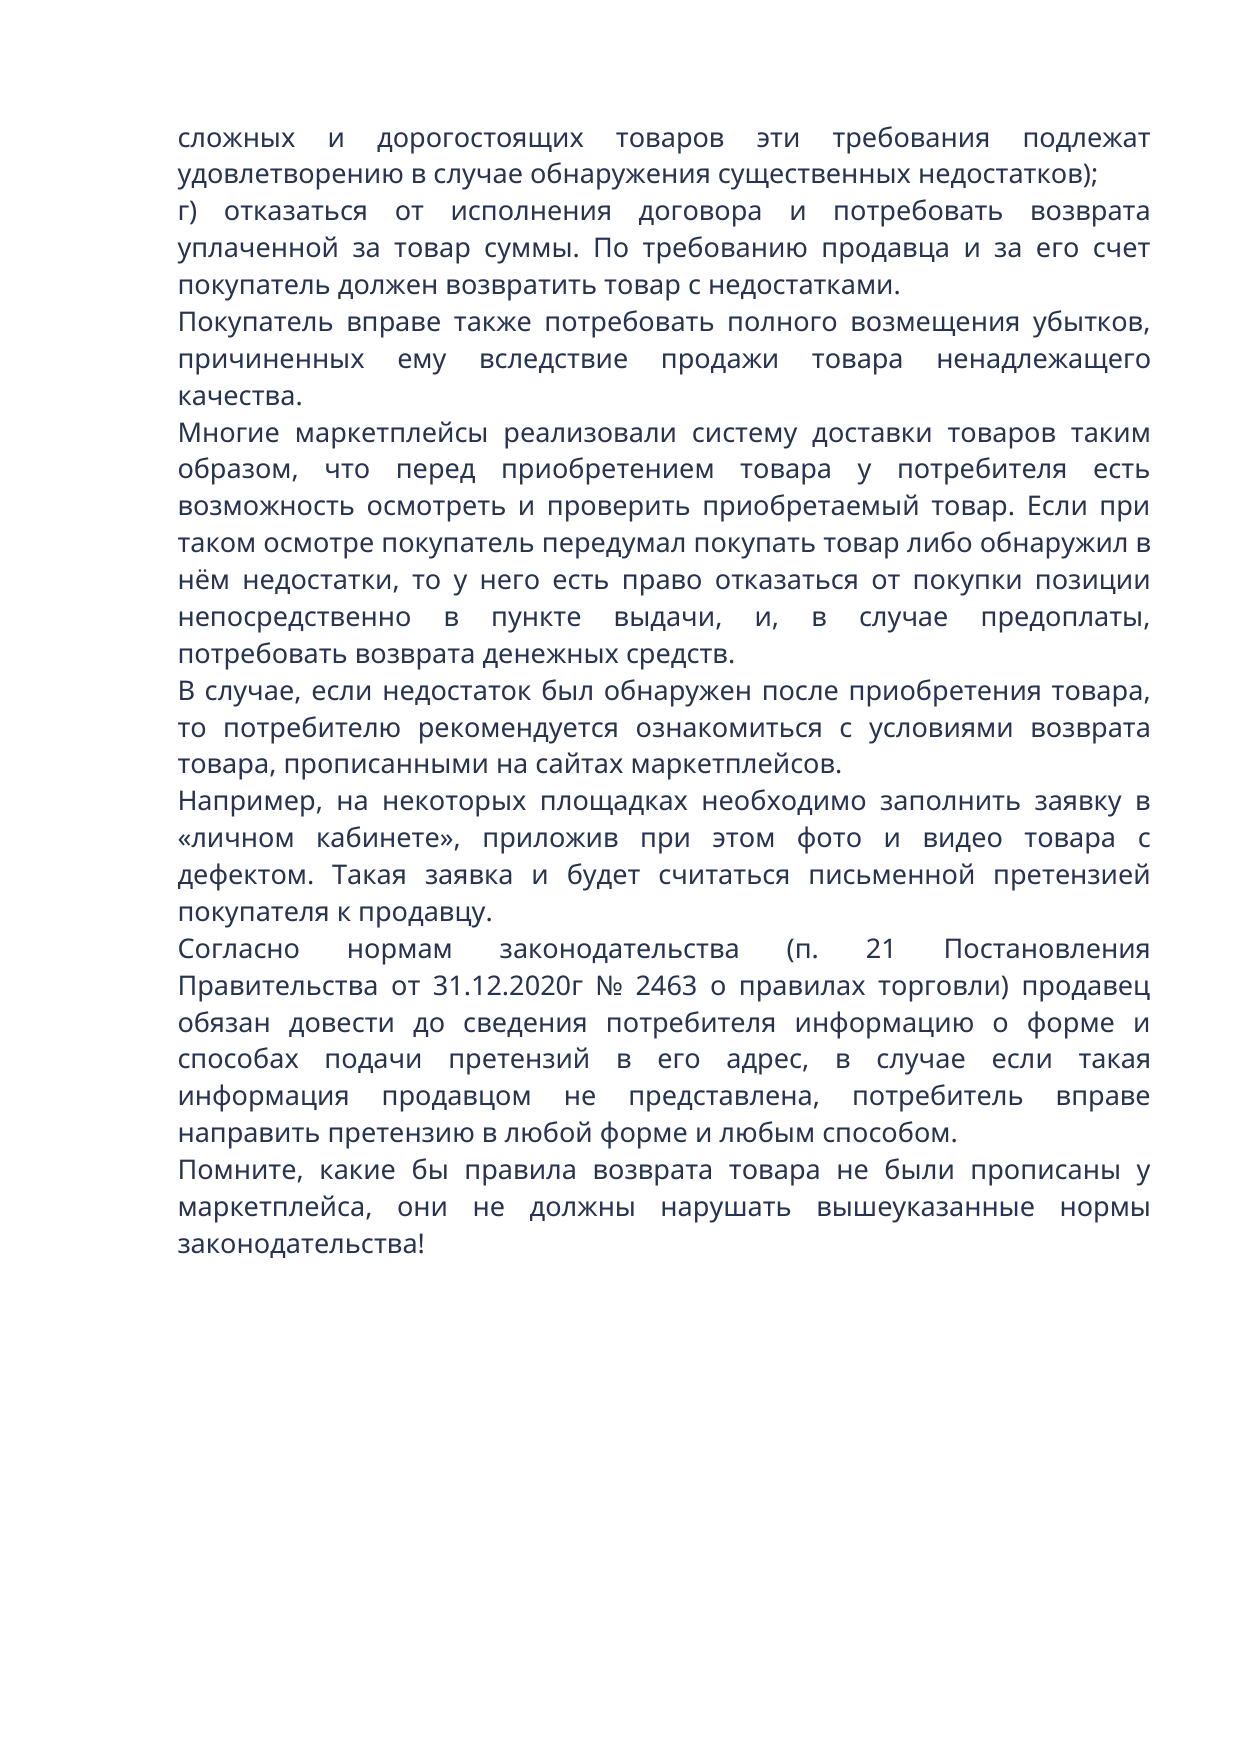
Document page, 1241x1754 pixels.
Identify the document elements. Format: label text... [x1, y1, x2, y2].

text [177, 118, 1152, 192]
text Помните, какие бы правила возврата товара не были прописаны у маркетплейса, они не должны нарушать вышеуказанные нормы законодательства! [177, 1151, 1152, 1261]
text Покупатель вправе также потребовать полного возмещения убытков, причиненных ему вследствие продажи товара ненадлежащего качества. [177, 302, 1152, 413]
text г) отказаться от исполнения договора и потребовать возврата уплаченной за товар суммы. По требованию продавца и за его счет покупатель должен возвратить товар с недостатками. [177, 192, 1152, 302]
text В случае, если недостаток был обнаружен после приобретения товара, то потребителю рекомендуется ознакомиться с условиями возврата товара, прописанными на сайтах маркетплейсов. [177, 671, 1152, 782]
text Например, на некоторых площадках необходимо заполнить заявку в «личном кабинете», приложив при этом фото и видео товара с дефектом. Такая заявка и будет считаться письменной претензией покупателя к продавцу. [177, 782, 1152, 929]
text Согласно нормам законодательства (п. 21 Постановления Правительства от 31.12.2020г № 2463 о правилах торговли) продавец обязан довести до сведения потребителя информацию о форме и способах подачи претензий в его адрес, в случае если такая информация продавцом не представлена, потребитель вправе направить претензию в любой форме и любым способом. [177, 929, 1152, 1151]
text Многие маркетплейсы реализовали систему доставки товаров таким образом, что перед приобретением товара у потребителя есть возможность осмотреть и проверить приобретаемый товар. Если при таком осмотре покупатель передумал покупать товар либо обнаружил в нём недостатки, то у него есть право отказаться от покупки позиции непосредственно в пункте выдачи, и, в случае предоплаты, потребовать возврата денежных средств. [177, 413, 1152, 671]
